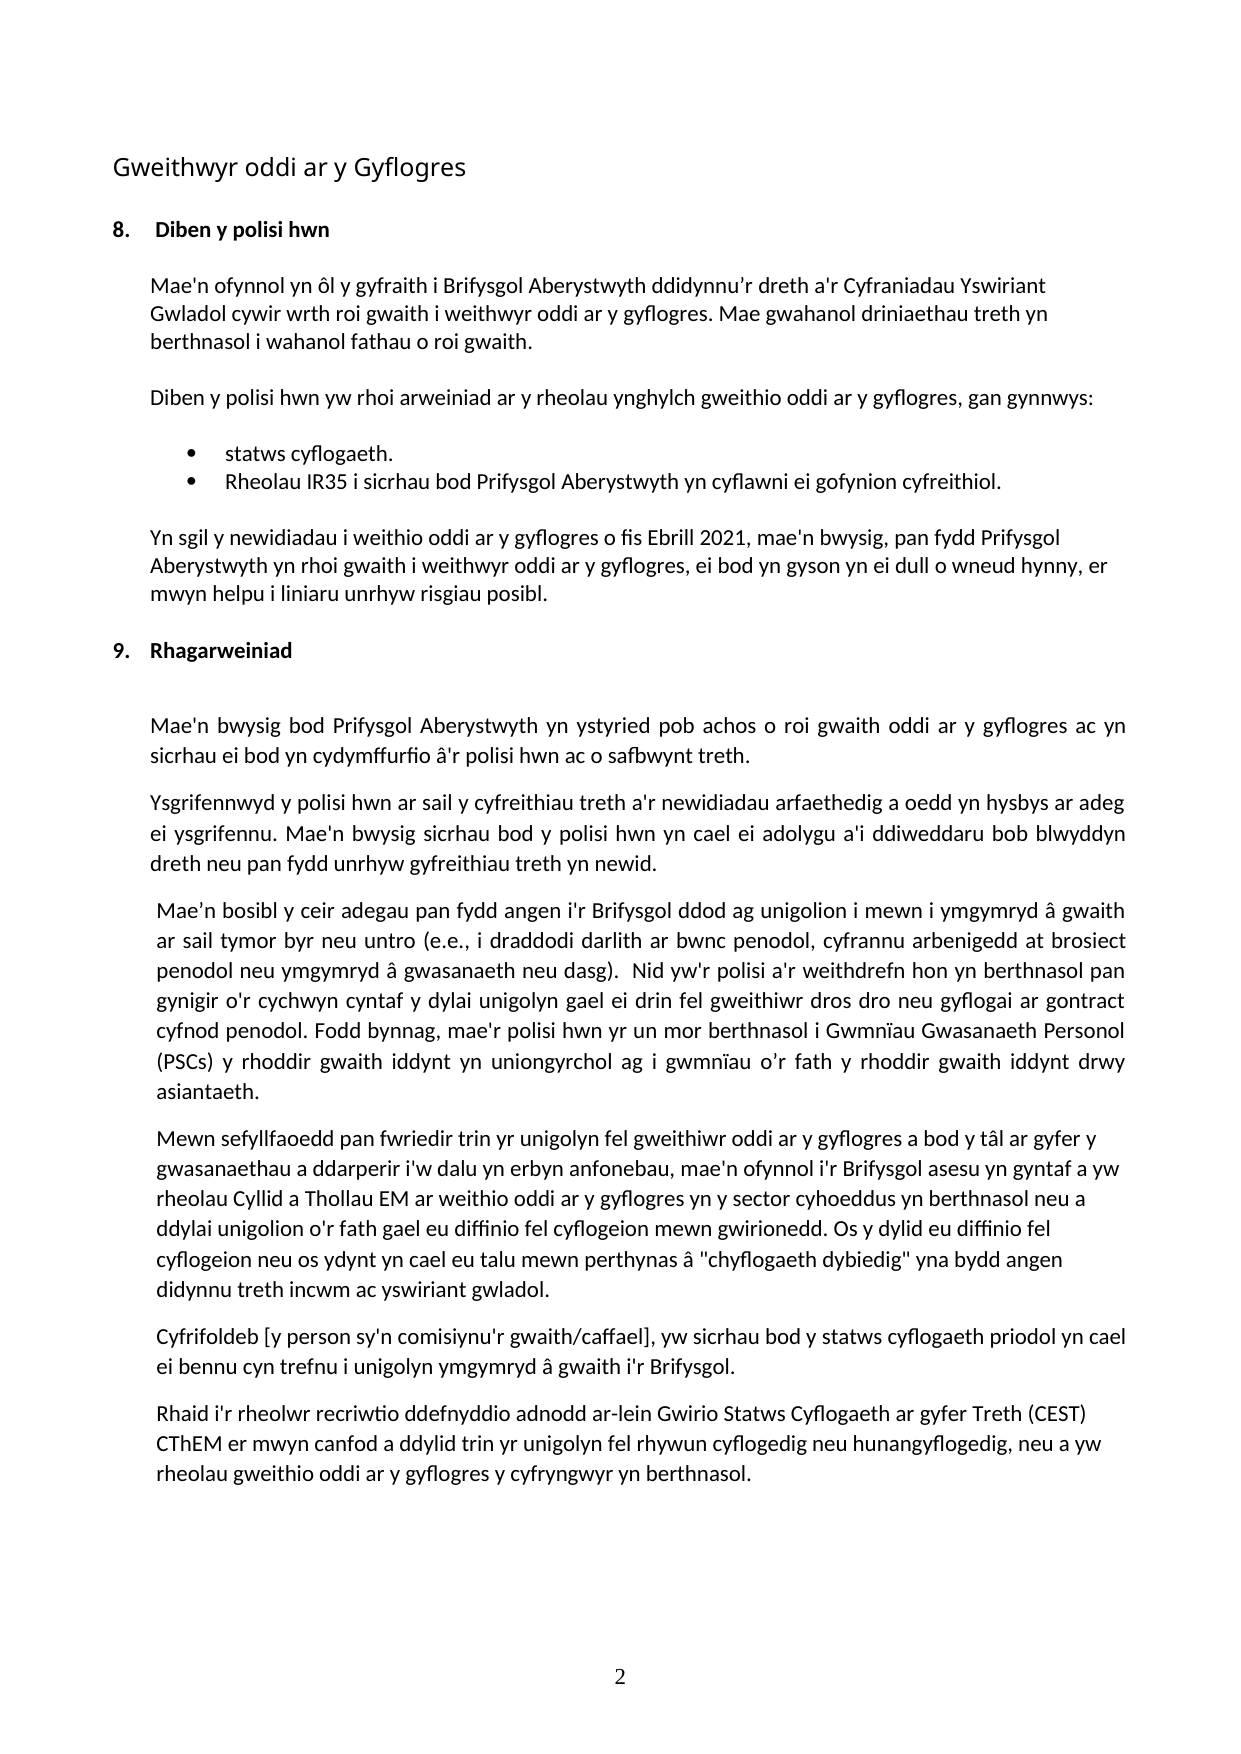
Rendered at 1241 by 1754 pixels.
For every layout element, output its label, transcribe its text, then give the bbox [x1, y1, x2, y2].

text Ysgrifennwyd y polisi hwn ar sail y cyfreithiau treth a'r newidiadau arfaethedig a oedd yn hysbys ar adeg ei ysgrifennu. Mae'n bwysig sicrhau bod y polisi hwn yn cael ei adolygu a'i ddiweddaru bob blwyddyn dreth neu pan fydd unrhyw gyfreithiau treth yn newid. [150, 788, 1128, 877]
text Rhaid i'r rheolwr recriwtio ddefnyddio adnodd ar-lein Gwirio Statws Cyflogaeth ar gyfer Treth (CEST) CThEM er mwyn canfod a ddylid trin yr unigolyn fel rhywun cyflogedig neu hunangyflogedig, neu a yw rheolau gweithio oddi ar y gyflogres y cyfryngwyr yn berthnasol. [156, 1399, 1128, 1487]
text Gweithwyr oddi ar y Gyflogres [112, 150, 1128, 184]
text Yn sgil y newidiadau i weithio oddi ar y gyflogres o fis Ebrill 2021, mae'n bwysig, pan fydd Prifysgol Aberystwyth yn rhoi gwaith i weithwyr oddi ar y gyflogres, ei bod yn gyson yn ei dull o wneud hynny, er mwyn helpu i liniaru unrhyw risgiau posibl. [150, 523, 1128, 608]
text Mae'n bwysig bod Prifysgol Aberystwyth yn ystyried pob achos o roi gwaith oddi ar y gyflogres ac yn sicrhau ei bod yn cydymffurfio â'r polisi hwn ac o safbwynt treth. [150, 711, 1128, 770]
list statws cyflogaeth. [187, 439, 1128, 467]
list Rhagarweiniad [112, 636, 1128, 664]
list Rheolau IR35 i sicrhau bod Prifysgol Aberystwyth yn cyflawni ei gofynion cyfreithiol. [187, 467, 1128, 496]
text Mae’n bosibl y ceir adegau pan fydd angen i'r Brifysgol ddod ag unigolion i mewn i ymgymryd â gwaith ar sail tymor byr neu untro (e.e., i draddodi darlith ar bwnc penodol, cyfrannu arbenigedd at brosiect penodol neu ymgymryd â gwasanaeth neu dasg). Nid yw'r polisi a'r weithdrefn hon yn berthnasol pan gynigir o'r cychwyn cyntaf y dylai unigolyn gael ei drin fel gweithiwr dros dro neu gyflogai ar gontract cyfnod penodol. Fodd bynnag, mae'r polisi hwn yr un mor berthnasol i Gwmnïau Gwasanaeth Personol (PSCs) y rhoddir gwaith iddynt yn uniongyrchol ag i gwmnïau o’r fath y rhoddir gwaith iddynt drwy asiantaeth. [156, 896, 1128, 1105]
text Mewn sefyllfaoedd pan fwriedir trin yr unigolyn fel gweithiwr oddi ar y gyflogres a bod y tâl ar gyfer y gwasanaethau a ddarperir i'w dalu yn erbyn anfonebau, mae'n ofynnol i'r Brifysgol asesu yn gyntaf a yw rheolau Cyllid a Thollau EM ar weithio oddi ar y gyflogres yn y sector cyhoeddus yn berthnasol neu a ddylai unigolion o'r fath gael eu diffinio fel cyflogeion mewn gwirionedd. Os y dylid eu diffinio fel cyflogeion neu os ydynt yn cael eu talu mewn perthynas â "chyflogaeth dybiedig" yna bydd angen didynnu treth incwm ac yswiriant gwladol. [156, 1124, 1128, 1303]
text Mae'n ofynnol yn ôl y gyfraith i Brifysgol Aberystwyth ddidynnu’r dreth a'r Cyfraniadau Yswiriant Gwladol cywir wrth roi gwaith i weithwyr oddi ar y gyflogres. Mae gwahanol driniaethau treth yn berthnasol i wahanol fathau o roi gwaith. [150, 271, 1128, 355]
list Diben y polisi hwn [112, 215, 1128, 243]
text Cyfrifoldeb [y person sy'n comisiynu'r gwaith/caffael], yw sicrhau bod y statws cyflogaeth priodol yn cael ei bennu cyn trefnu i unigolyn ymgymryd â gwaith i'r Brifysgol. [156, 1322, 1128, 1380]
text Diben y polisi hwn yw rhoi arweiniad ar y rheolau ynghylch gweithio oddi ar y gyflogres, gan gynnwys: [150, 383, 1128, 411]
